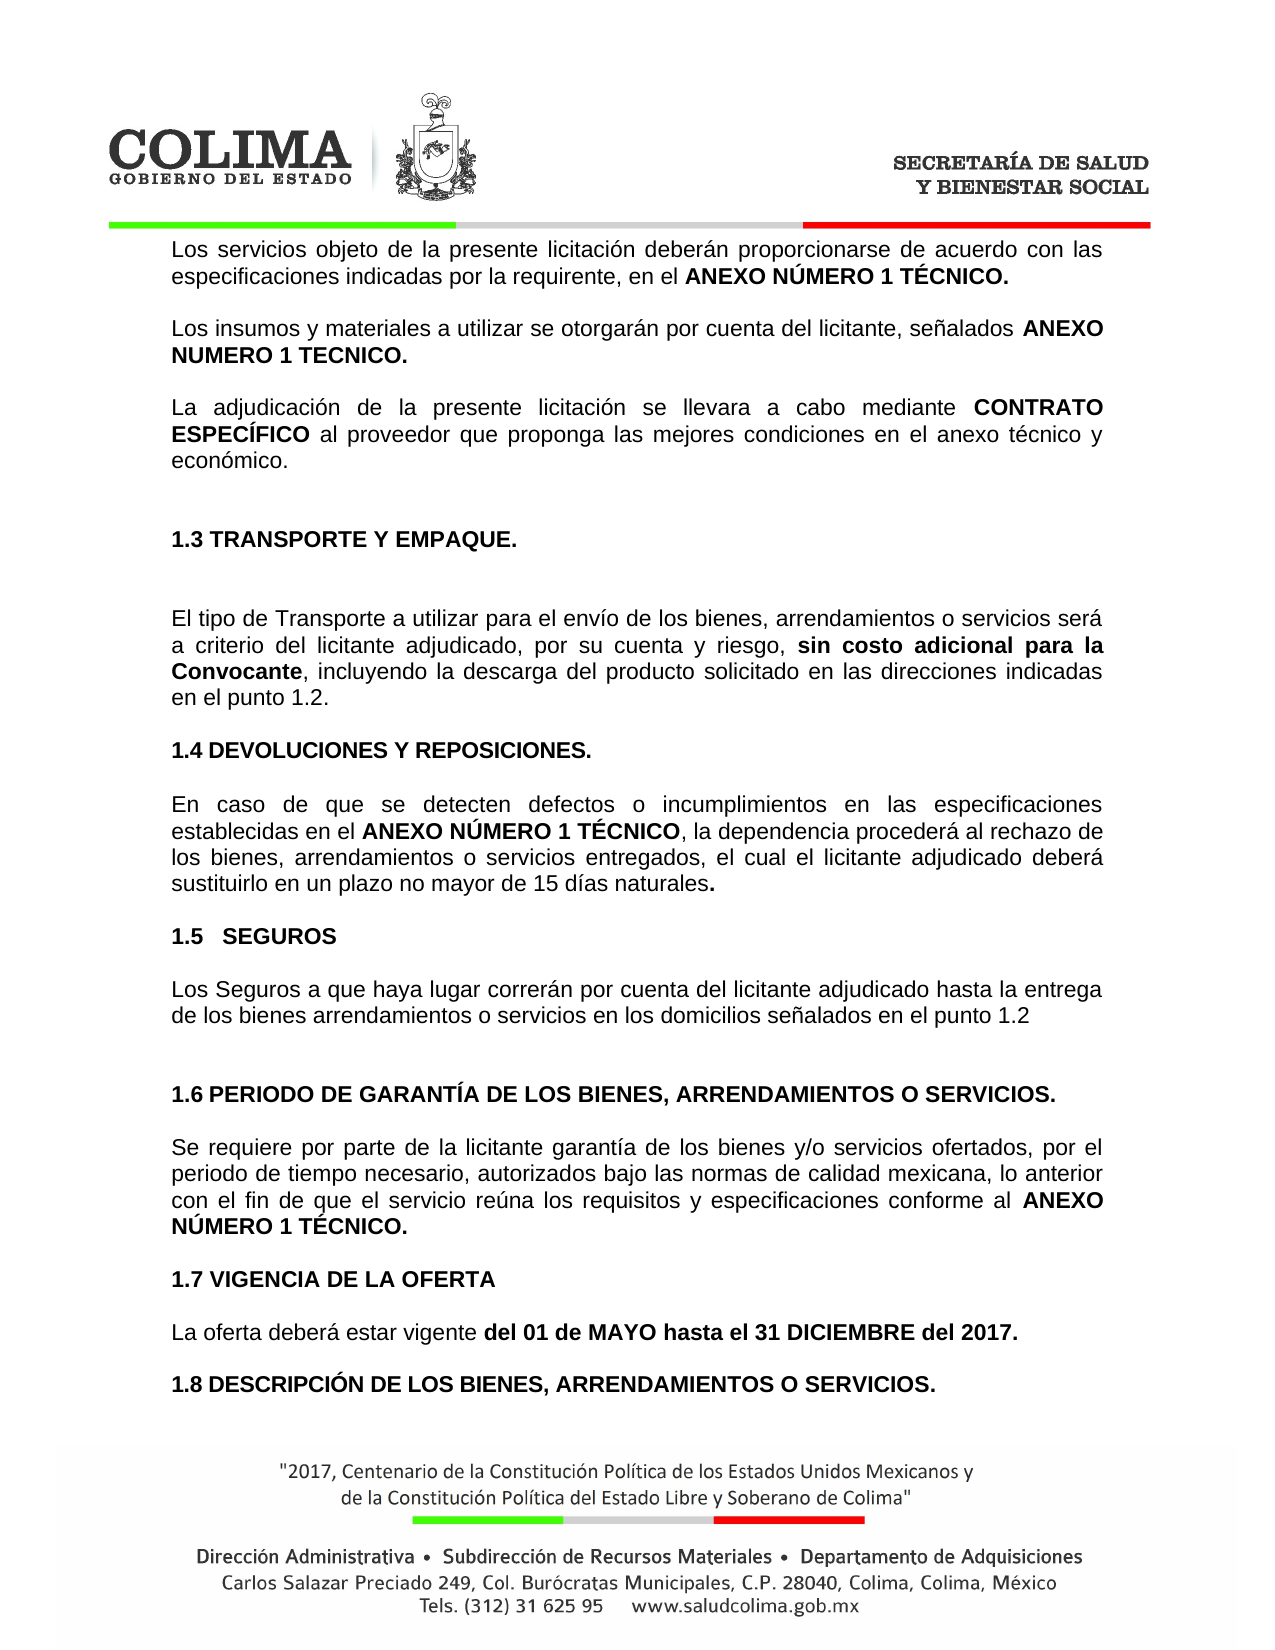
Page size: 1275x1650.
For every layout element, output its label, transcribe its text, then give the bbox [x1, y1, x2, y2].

text Los servicios objeto de la presente licitación deberán proporcionarse de acuerdo con las especificaciones indicadas por la requirente, en el ANEXO NÚMERO 1 TÉCNICO. [171, 236, 1104, 289]
text La adjudicación de la presente licitación se llevara a cabo mediante CONTRATO ESPECÍFICO al proveedor que proponga las mejores condiciones en el anexo técnico y económico. [171, 394, 1104, 473]
picture [55, 1446, 1238, 1650]
text La oferta deberá estar vigente del 01 de MAYO hasta el 31 DICIEMBRE del 2017. [171, 1318, 1104, 1345]
text 1.3 TRANSPORTE Y EMPAQUE. [171, 526, 1104, 552]
text En caso de que se detecten defectos o incumplimientos en las especificaciones establecidas en el ANEXO NÚMERO 1 TÉCNICO, la dependencia procederá al rechazo de los bienes, arrendamientos o servicios entregados, el cual el licitante adjudicado deberá sustituirlo en un plazo no mayor de 15 días naturales. [171, 791, 1104, 897]
text Los Seguros a que haya lugar correrán por cuenta del licitante adjudicado hasta la entrega de los bienes arrendamientos o servicios en los domicilios señalados en el punto 1.2 [171, 976, 1104, 1028]
text Los insumos y materiales a utilizar se otorgarán por cuenta del licitante, señalados ANEXO NUMERO 1 TECNICO. [171, 315, 1104, 368]
text 1.7 VIGENCIA DE LA OFERTA [171, 1266, 1104, 1292]
text 1.8 DESCRIPCIÓN DE LOS BIENES, ARRENDAMIENTOS O SERVICIOS. [171, 1371, 1104, 1397]
text El tipo de Transporte a utilizar para el envío de los bienes, arrendamientos o servicios será a criterio del licitante adjudicado, por su cuenta y riesgo, sin costo adicional para la Convocante, incluyendo la descarga del producto solicitado en las direcciones indicadas en el punto 1.2. [171, 605, 1104, 711]
text 1.4 DEVOLUCIONES Y REPOSICIONES. [171, 737, 1104, 763]
text Se requiere por parte de la licitante garantía de los bienes y/o servicios ofertados, por el periodo de tiempo necesario, autorizados bajo las normas de calidad mexicana, lo anterior con el fin de que el servicio reúna los requisitos y especificaciones conforme al ANEXO NÚMERO 1 TÉCNICO. [171, 1134, 1104, 1239]
list PERIODO DE GARANTÍA DE LOS BIENES, ARRENDAMIENTOS O SERVICIOS. [171, 1081, 1104, 1108]
picture [0, 7, 1261, 238]
text 1.5 SEGUROS [171, 923, 1104, 949]
